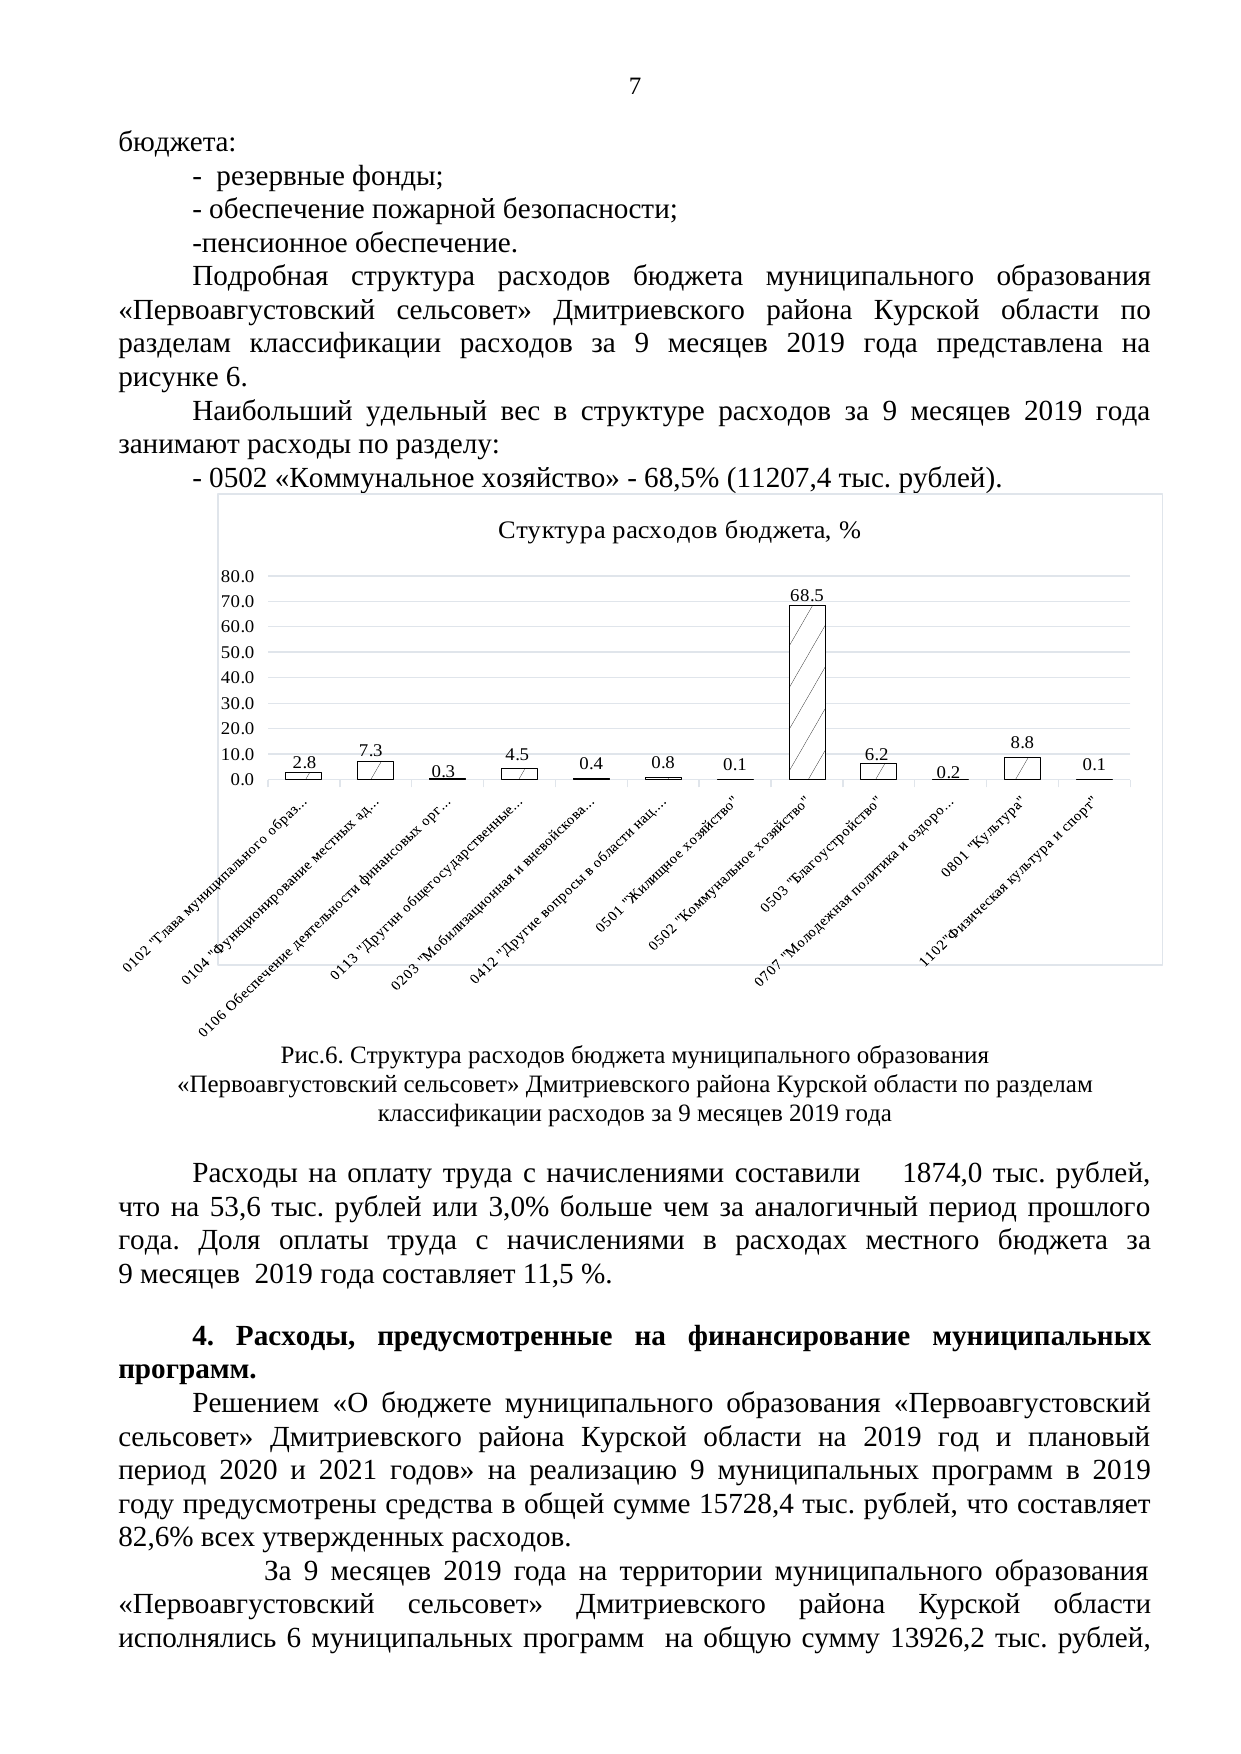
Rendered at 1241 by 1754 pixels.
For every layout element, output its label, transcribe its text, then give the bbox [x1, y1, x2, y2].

text - 0502 «Коммунальное хозяйство» - 68,5% (11207,4 тыс. рублей). [118, 460, 1152, 493]
text Решением «О бюджете муниципального образования «Первоавгустовский сельсовет» Дмитриевского района Курской области на 2019 год и плановый период 2020 и 2021 годов» на реализацию 9 муниципальных программ в 2019 году предусмотрены средства в общей сумме 15728,4 тыс. рублей, что составляет 82,6% всех утвержденных расходов. [118, 1385, 1152, 1553]
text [118, 1553, 1152, 1653]
text Рис.6. Структура расходов бюджета муниципального образования [118, 1040, 1152, 1069]
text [118, 124, 1152, 158]
text Подробная структура расходов бюджета муниципального образования «Первоавгустовский сельсовет» Дмитриевского района Курской области по разделам классификации расходов за 9 месяцев 2019 года представлена на рисунке 6. [118, 258, 1152, 393]
text -пенсионное обеспечение. [118, 225, 1152, 258]
text 4. Расходы, предусмотренные на финансирование муниципальных программ. [118, 1318, 1152, 1385]
text - обеспечение пожарной безопасности; [118, 191, 1152, 225]
text «Первоавгустовский сельсовет» Дмитриевского района Курской области по разделам классификации расходов за 9 месяцев 2019 года [118, 1069, 1152, 1126]
text Расходы на оплату труда с начислениями составили 1874,0 тыс. рублей, что на 53,6 тыс. рублей или 3,0% больше чем за аналогичный период прошлого года. Доля оплаты труда с начислениями в расходах местного бюджета за 9 месяцев 2019 года составляет 11,5 %. [118, 1155, 1152, 1289]
text Наибольший удельный вес в структуре расходов за 9 месяцев 2019 года занимают расходы по разделу: [118, 393, 1152, 460]
text - резервные фонды; [118, 158, 1152, 191]
